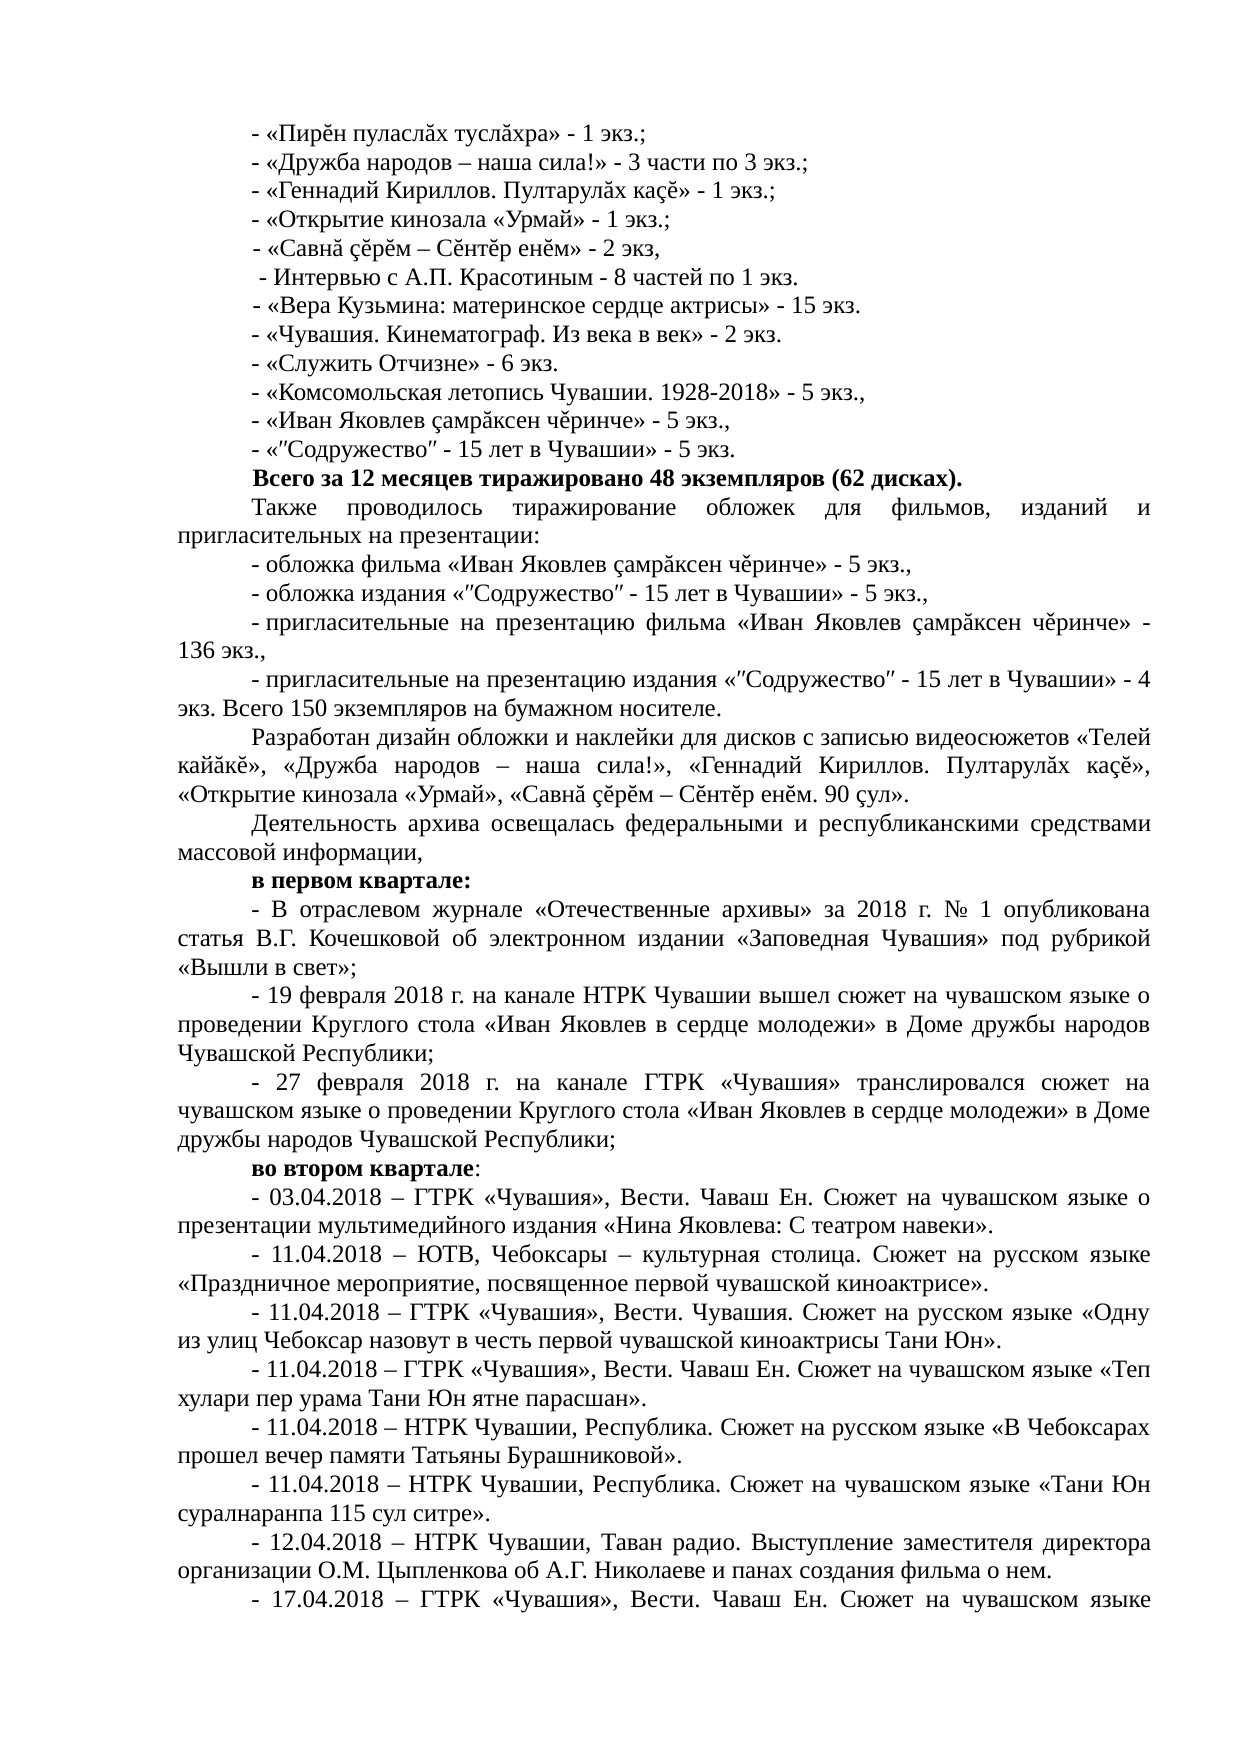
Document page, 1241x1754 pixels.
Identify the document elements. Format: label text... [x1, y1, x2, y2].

text - 11.04.2018 – ЮТВ, Чебоксары – культурная столица. Сюжет на русском языке «Праздничное мероприятие, посвященное первой чувашской киноактрисе». [177, 1239, 1152, 1297]
text - «Служить Отчизне» - 6 экз. [177, 348, 1152, 377]
text Разработан дизайн обложки и наклейки для дисков с записью видеосюжетов «Телей кайăкĕ», «Дружба народов – наша сила!», «Геннадий Кириллов. Пултарулăх каçĕ», «Открытие кинозала «Урмай», «Савнă çĕрĕм – Сĕнтĕр енĕм. 90 çул». [177, 722, 1152, 808]
text - «Иван Яковлев çамрăксен чěринче» - 5 экз., [177, 406, 1152, 434]
text Деятельность архива освещалась федеральными и республиканскими средствами массовой информации, [177, 808, 1152, 866]
text - 03.04.2018 – ГТРК «Чувашия», Вести. Чаваш Ен. Сюжет на чувашском языке о презентации мультимедийного издания «Нина Яковлева: С театром навеки». [177, 1182, 1152, 1239]
text - В отраслевом журнале «Отечественные архивы» за 2018 г. № 1 опубликована статья В.Г. Кочешковой об электронном издании «Заповедная Чувашия» под рубрикой «Вышли в свет»; [177, 894, 1152, 981]
text - «Открытие кинозала «Урмай» - 1 экз.; [177, 204, 1152, 233]
text - 11.04.2018 – ГТРК «Чувашия», Вести. Чаваш Ен. Сюжет на чувашском языке «Теп хулари пер урама Тани Юн ятне парасшан». [177, 1354, 1152, 1412]
text - «Савнă çĕрĕм – Сĕнтĕр енĕм» - 2 экз, [177, 233, 1152, 262]
text - 11.04.2018 – ГТРК «Чувашия», Вести. Чувашия. Сюжет на русском языке «Одну из улиц Чебоксар назовут в честь первой чувашской киноактрисы Тани Юн». [177, 1297, 1152, 1354]
text - 11.04.2018 – НТРК Чувашии, Республика. Сюжет на чувашском языке «Тани Юн суралнаранпа 115 сул ситре». [177, 1469, 1152, 1527]
text - пригласительные на презентацию издания «ʺСодружествоʺ - 15 лет в Чувашии» - 4 экз. Всего 150 экземпляров на бумажном носителе. [177, 664, 1152, 722]
text - пригласительные на презентацию фильма «Иван Яковлев çамрăксен чěринче» - 136 экз., [177, 607, 1152, 664]
text - «Дружба народов – наша сила!» - 3 части по 3 экз.; [177, 147, 1152, 176]
text Также проводилось тиражирование обложек для фильмов, изданий и пригласительных на презентации: [177, 492, 1152, 549]
text в первом квартале: [177, 866, 1152, 894]
text - 19 февраля 2018 г. на канале НТРК Чувашии вышел сюжет на чувашском языке о проведении Круглого стола «Иван Яковлев в сердце молодежи» в Доме дружбы народов Чувашской Республики; [177, 981, 1152, 1067]
text во втором квартале: [177, 1153, 1152, 1182]
text - 11.04.2018 – НТРК Чувашии, Республика. Сюжет на русском языке «В Чебоксарах прошел вечер памяти Татьяны Бурашниковой». [177, 1412, 1152, 1469]
text - 12.04.2018 – НТРК Чувашии, Таван радио. Выступление заместителя директора организации О.М. Цыпленкова об А.Г. Николаеве и панах создания фильма о нем. [177, 1527, 1152, 1584]
text - «Пирĕн пуласлăх туслăхра» - 1 экз.; [177, 118, 1152, 147]
text Всего за 12 месяцев тиражировано 48 экземпляров (62 дисках). [177, 463, 1152, 492]
text - «Чувашия. Кинематограф. Из века в век» - 2 экз. [177, 319, 1152, 348]
text - «Комсомольская летопись Чувашии. 1928-2018» - 5 экз., [177, 377, 1152, 406]
text - Интервью с А.П. Красотиным - 8 частей по 1 экз. [177, 262, 1152, 291]
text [177, 1584, 1152, 1613]
text - «Геннадий Кириллов. Пултарулăх каçĕ» - 1 экз.; [177, 176, 1152, 204]
text - обложка издания «ʺСодружествоʺ - 15 лет в Чувашии» - 5 экз., [177, 578, 1152, 607]
text - 27 февраля 2018 г. на канале ГТРК «Чувашия» транслировался сюжет на чувашском языке о проведении Круглого стола «Иван Яковлев в сердце молодежи» в Доме дружбы народов Чувашской Республики; [177, 1067, 1152, 1153]
text - обложка фильма «Иван Яковлев çамрăксен чěринче» - 5 экз., [177, 549, 1152, 578]
text - «Вера Кузьмина: материнское сердце актрисы» - 15 экз. [177, 291, 1152, 319]
text - «ʺСодружествоʺ - 15 лет в Чувашии» - 5 экз. [177, 434, 1152, 463]
